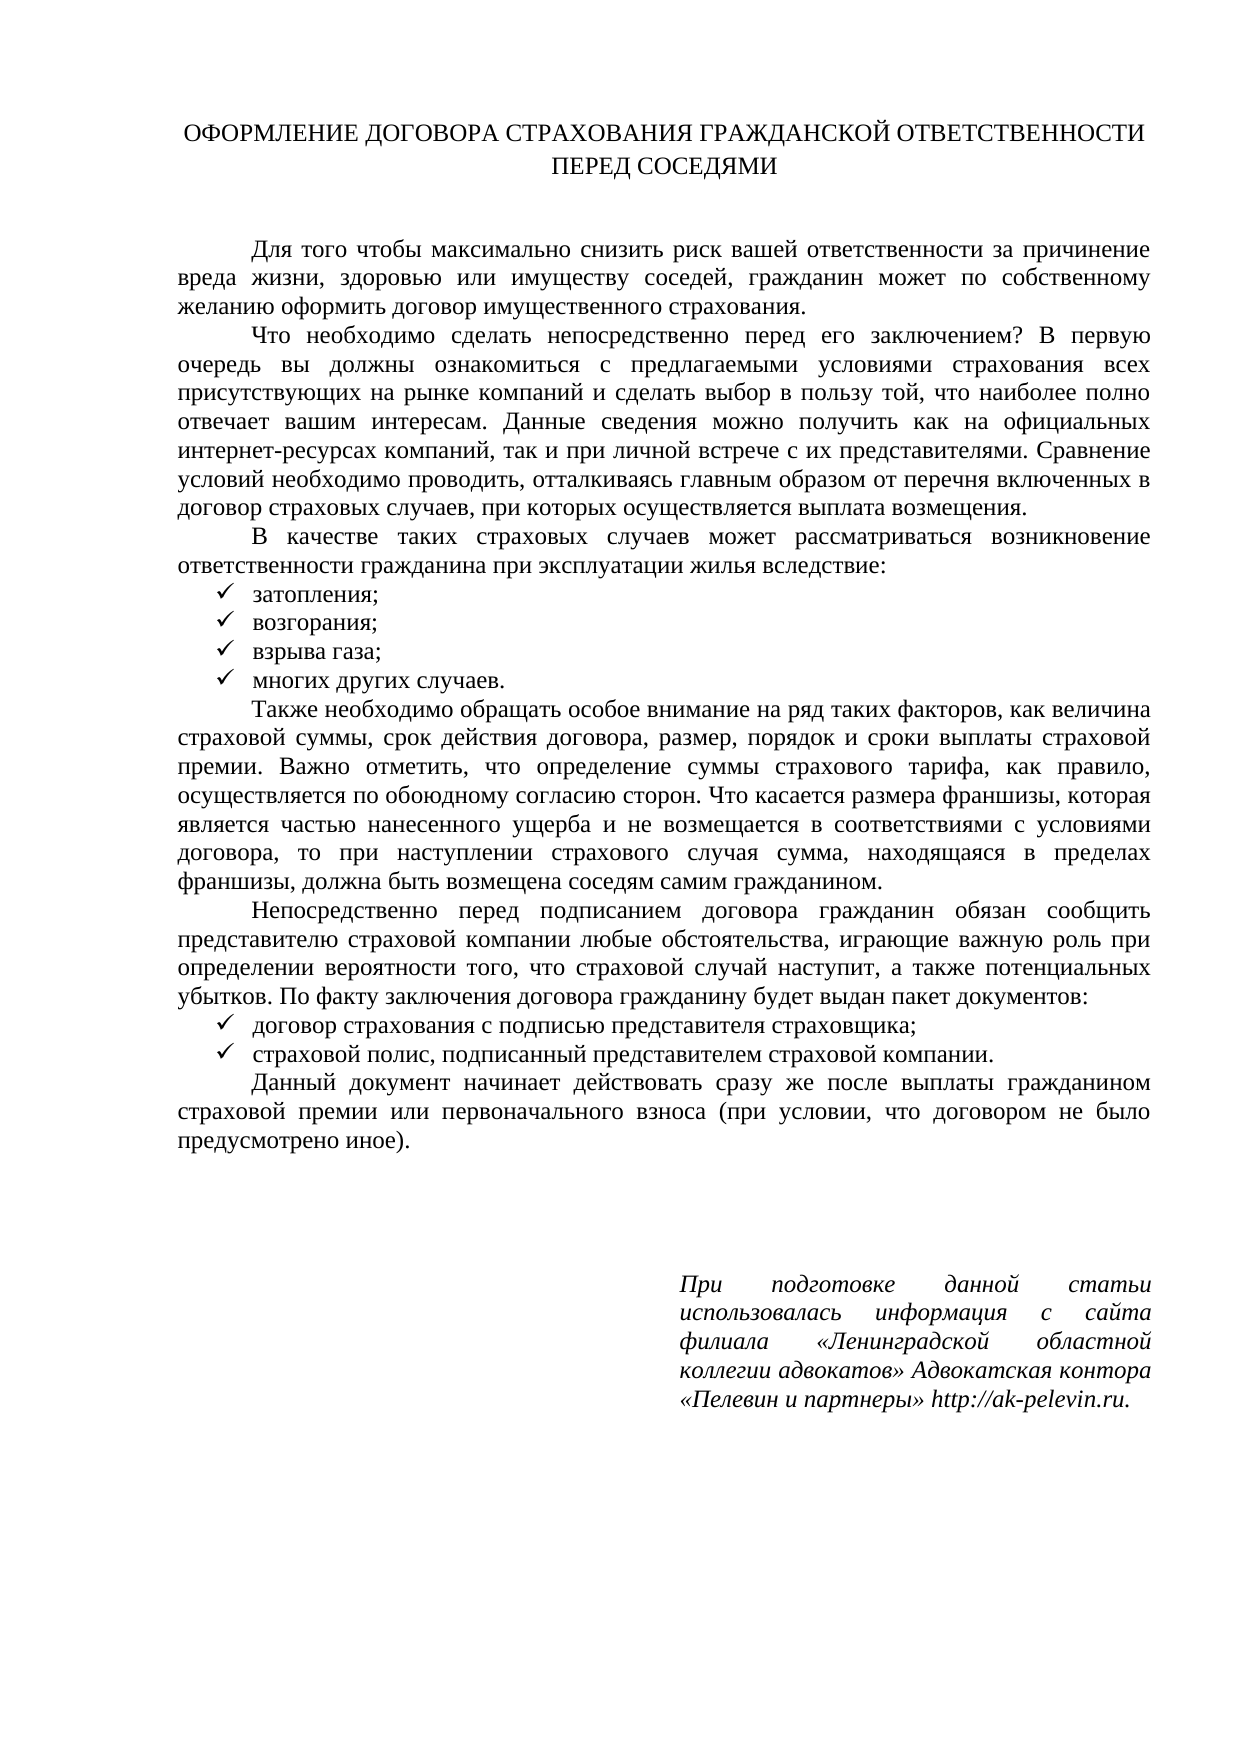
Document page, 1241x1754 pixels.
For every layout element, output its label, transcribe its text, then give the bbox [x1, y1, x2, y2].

list договор страхования с подписью представителя страховщика; [215, 1010, 1152, 1039]
text При подготовке данной статьи использовалась информация с сайта филиала «Ленинградской областной коллегии адвокатов» Адвокатская контора «Пелевин и партнеры» http://ak-pelevin.ru. [679, 1269, 1152, 1412]
text Что необходимо сделать непосредственно перед его заключением? В первую очередь вы должны ознакомиться с предлагаемыми условиями страхования всех присутствующих на рынке компаний и сделать выбор в пользу той, что наиболее полно отвечает вашим интересам. Данные сведения можно получить как на официальных интернет-ресурсах компаний, так и при личной встрече с их представителями. Сравнение условий необходимо проводить, отталкиваясь главным образом от перечня включенных в договор страховых случаев, при которых осуществляется выплата возмещения. [177, 320, 1152, 521]
text Непосредственно перед подписанием договора гражданин обязан сообщить представителю страховой компании любые обстоятельства, играющие важную роль при определении вероятности того, что страховой случай наступит, а также потенциальных убытков. По факту заключения договора гражданину будет выдан пакет документов: [177, 895, 1152, 1010]
text Данный документ начинает действовать сразу же после выплаты гражданином страховой премии или первоначального взноса (при условии, что договором не было предусмотрено иное). [177, 1067, 1152, 1154]
list взрыва газа; [215, 636, 1152, 665]
list многих других случаев. [215, 665, 1152, 694]
list возгорания; [215, 607, 1152, 636]
text Также необходимо обращать особое внимание на ряд таких факторов, как величина страховой суммы, срок действия договора, размер, порядок и сроки выплаты страховой премии. Важно отметить, что определение суммы страхового тарифа, как правило, осуществляется по обоюдному согласию сторон. Что касается размера франшизы, которая является частью нанесенного ущерба и не возмещается в соответствиями с условиями договора, то при наступлении страхового случая сумма, находящаяся в пределах франшизы, должна быть возмещена соседям самим гражданином. [177, 694, 1152, 895]
list затопления; [215, 579, 1152, 607]
text В качестве таких страховых случаев может рассматриваться возникновение ответственности гражданина при эксплуатации жилья вследствие: [177, 521, 1152, 579]
text Для того чтобы максимально снизить риск вашей ответственности за причинение вреда жизни, здоровью или имуществу соседей, гражданин может по собственному желанию оформить договор имущественного страхования. [177, 234, 1152, 320]
list страховой полис, подписанный представителем страховой компании. [215, 1039, 1152, 1067]
text ОФОРМЛЕНИЕ ДОГОВОРА СТРАХОВАНИЯ ГРАЖДАНСКОЙ ОТВЕТСТВЕННОСТИ ПЕРЕД СОСЕДЯМИ [177, 118, 1152, 180]
